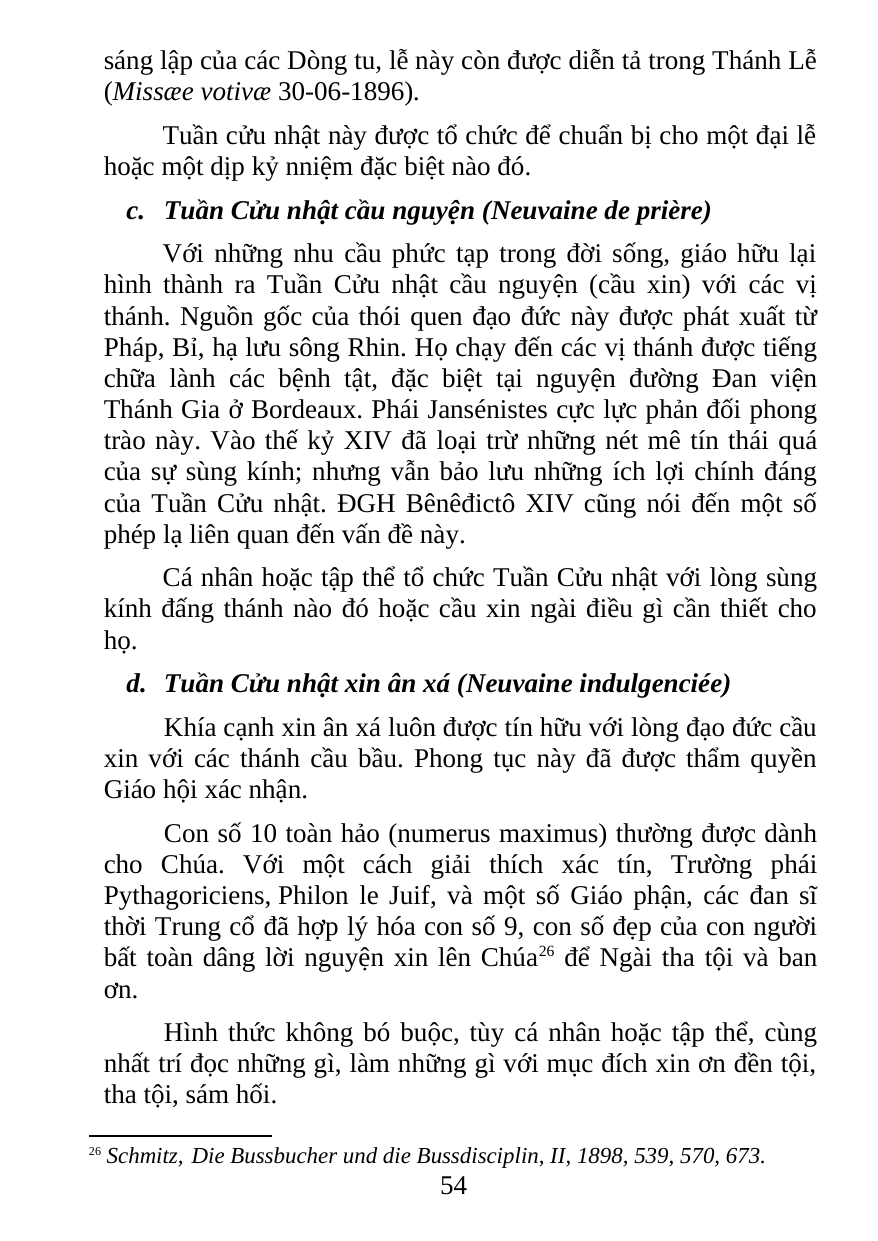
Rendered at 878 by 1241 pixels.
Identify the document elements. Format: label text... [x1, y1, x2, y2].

text Với những nhu cầu phức tạp trong đời sống, giáo hữu lại hình thành ra Tuần Cửu nhật cầu nguyện (cầu xin) với các vị thánh. Nguồn gốc của thói quen đạo đức này được phát xuất từ Pháp, Bỉ, hạ lưu sông Rhin. Họ chạy đến các vị thánh được tiếng chữa lành các bệnh tật, đặc biệt tại nguyện đường Đan viện Thánh Gia ở Bordeaux. Phái Jansénistes cực lực phản đối phong trào này. Vào thế kỷ XIV đã loại trừ những nét mê tín thái quá của sự sùng kính; nhưng vẫn bảo lưu những ích lợi chính đáng của Tuần Cửu nhật. ĐGH Bênêđictô XIV cũng nói đến một số phép lạ liên quan đến vấn đề này. [103, 237, 818, 549]
text Cá nhân hoặc tập thể tổ chức Tuần Cửu nhật với lòng sùng kính đấng thánh nào đó hoặc cầu xin ngài điều gì cần thiết cho họ. [103, 561, 818, 655]
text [103, 44, 818, 107]
subtitle Tuần Cửu nhật cầu nguyện (Neuvaine de prière) [126, 194, 818, 225]
subtitle Tuần Cửu nhật xin ân xá (Neuvaine indulgenciée) [126, 667, 818, 698]
text Khía cạnh xin ân xá luôn được tín hữu với lòng đạo đức cầu xin với các thánh cầu bầu. Phong tục này đã được thẩm quyền Giáo hội xác nhận. [103, 711, 818, 804]
text Tuần cửu nhật này được tổ chức để chuẩn bị cho một đại lễ hoặc một dịp kỷ nniệm đặc biệt nào đó. [103, 119, 818, 181]
text Con số 10 toàn hảo (numerus maximus) thường được dành cho Chúa. Với một cách giải thích xác tín, Trường phái Pythagoriciens, Philon le Juif, và một số Giáo phận, các đan sĩ thời Trung cổ đã hợp lý hóa con số 9, con số đẹp của con người bất toàn dâng lời nguyện xin lên Chúa để Ngài tha tội và ban ơn. [103, 817, 818, 1004]
text Hình thức không bó buộc, tùy cá nhân hoặc tập thể, cùng nhất trí đọc những gì, làm những gì với mục đích xin ơn đền tội, tha tội, sám hối. [103, 1016, 818, 1110]
